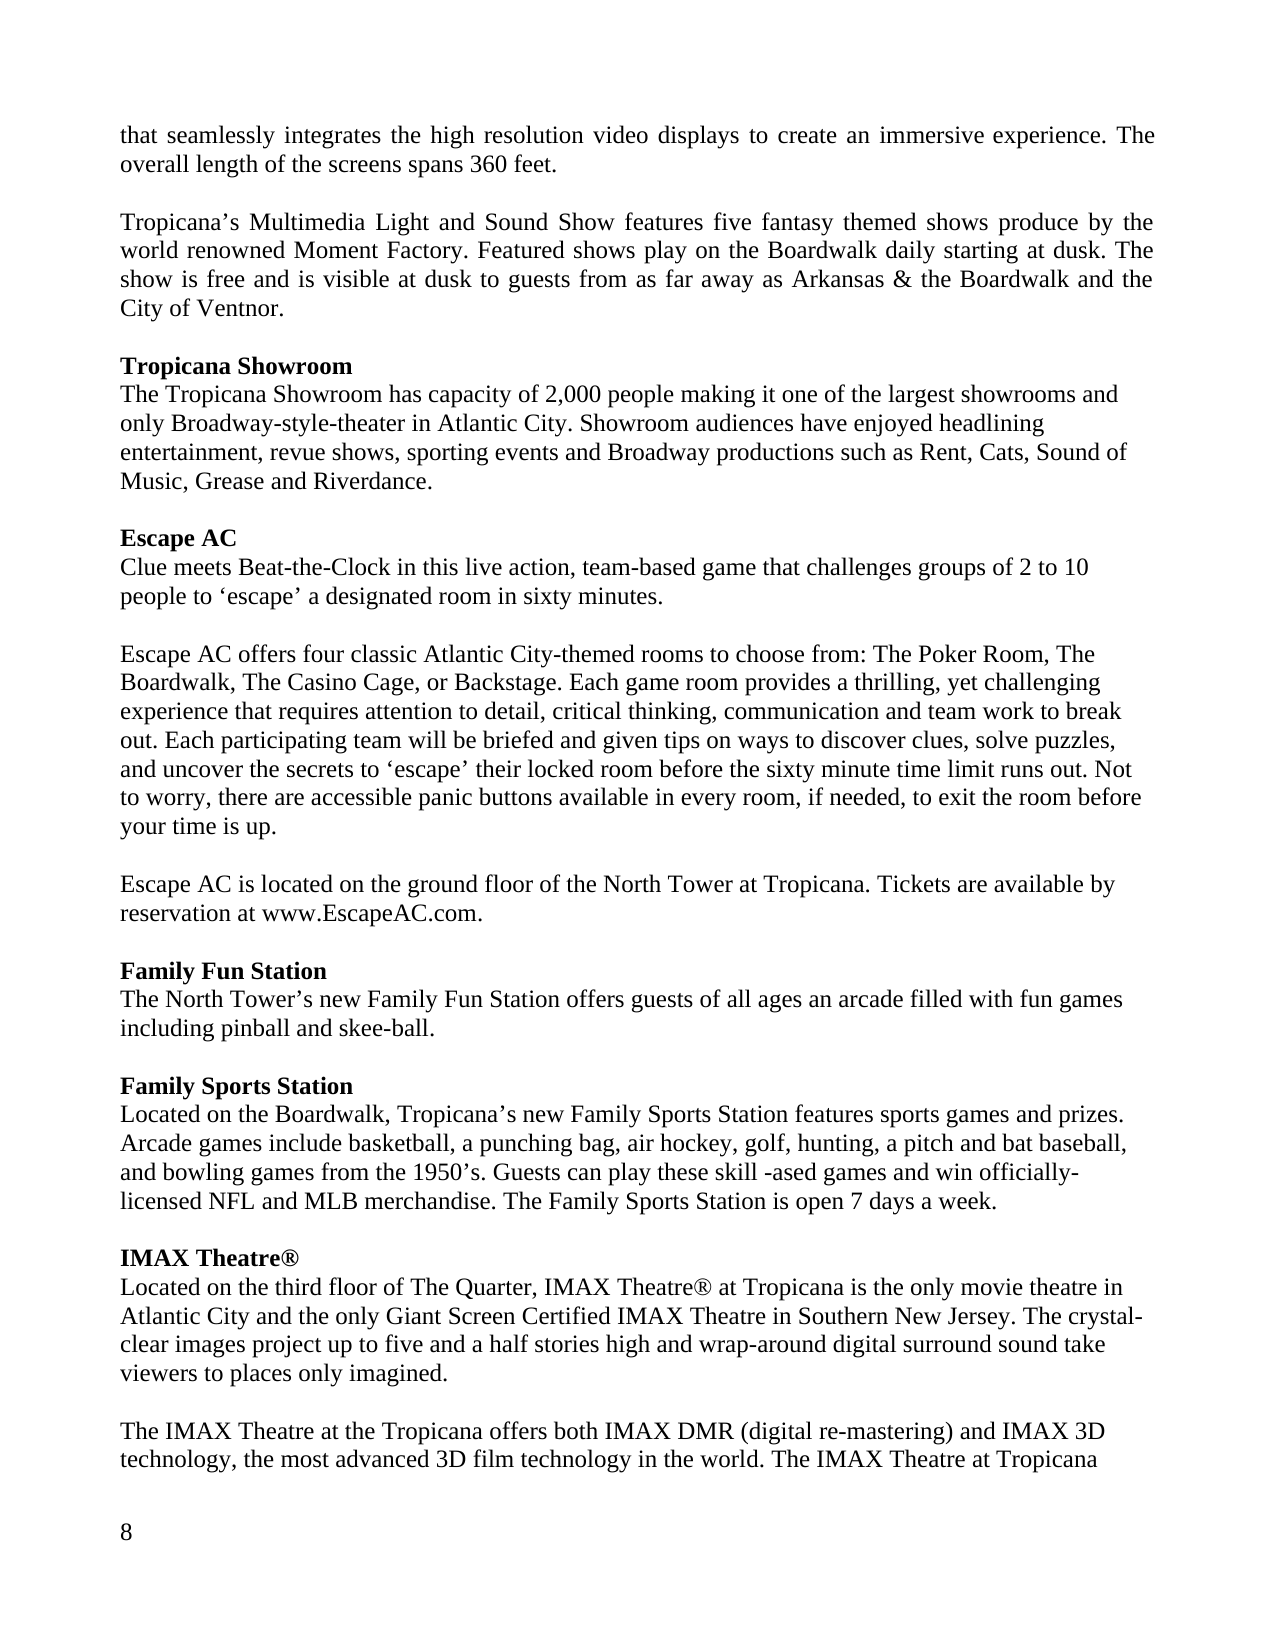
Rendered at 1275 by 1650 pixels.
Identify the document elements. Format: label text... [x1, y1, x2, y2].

text Escape AC offers four classic Atlantic City-themed rooms to choose from: The Poker Room, The Boardwalk, The Casino Cage, or Backstage. Each game room provides a thrilling, yet challenging experience that requires attention to detail, critical thinking, communication and team work to break out. Each participating team will be briefed and given tips on ways to discover clues, solve puzzles, and uncover the secrets to ‘escape’ their locked room before the sixty minute time limit runs out. Not to worry, there are accessible panic buttons available in every room, if needed, to exit the room before your time is up. [120, 639, 1155, 840]
text Tropicana’s Multimedia Light and Sound Show features five fantasy themed shows produce by the world renowned Moment Factory. Featured shows play on the Boardwalk daily starting at dusk. The show is free and is visible at dusk to guests from as far away as Arkansas & the Boardwalk and the City of Ventnor. [120, 207, 1155, 322]
subtitle Escape AC Clue meets Beat-the-Clock in this live action, team-based game that challenges groups of 2 to 10 people to ‘escape’ a designated room in sixty minutes. [120, 523, 1155, 609]
text Located on the Boardwalk, Tropicana’s new Family Sports Station features sports games and prizes. Arcade games include basketball, a punching bag, air hockey, golf, hunting, a pitch and bat baseball, and bowling games from the 1950’s. Guests can play these skill -ased games and win officially-licensed NFL and MLB merchandise. The Family Sports Station is open 7 days a week. [120, 1099, 1155, 1214]
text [120, 120, 1155, 177]
subtitle IMAX Theatre® [120, 1243, 1155, 1272]
text The Tropicana Showroom has capacity of 2,000 people making it one of the largest showrooms and only Broadway-style-theater in Atlantic City. Showroom audiences have enjoyed headlining entertainment, revue shows, sporting events and Broadway productions such as Rent, Cats, Sound of Music, Grease and Riverdance. [120, 379, 1155, 494]
text Escape AC is located on the ground floor of the North Tower at Tropicana. Tickets are available by reservation at www.EscapeAC.com. [120, 869, 1155, 927]
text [120, 1416, 1155, 1473]
text Family Sports Station [120, 1071, 1155, 1099]
subtitle Tropicana Showroom [120, 351, 1155, 379]
text Family Fun Station The North Tower’s new Family Fun Station offers guests of all ages an arcade filled with fun games including pinball and skee-ball. [120, 956, 1155, 1042]
subtitle Located on the third floor of The Quarter, IMAX Theatre® at Tropicana is the only movie theatre in Atlantic City and the only Giant Screen Certified IMAX Theatre in Southern New Jersey. The crystal-clear images project up to five and a half stories high and wrap-around digital surround sound take viewers to places only imagined. [120, 1272, 1155, 1387]
